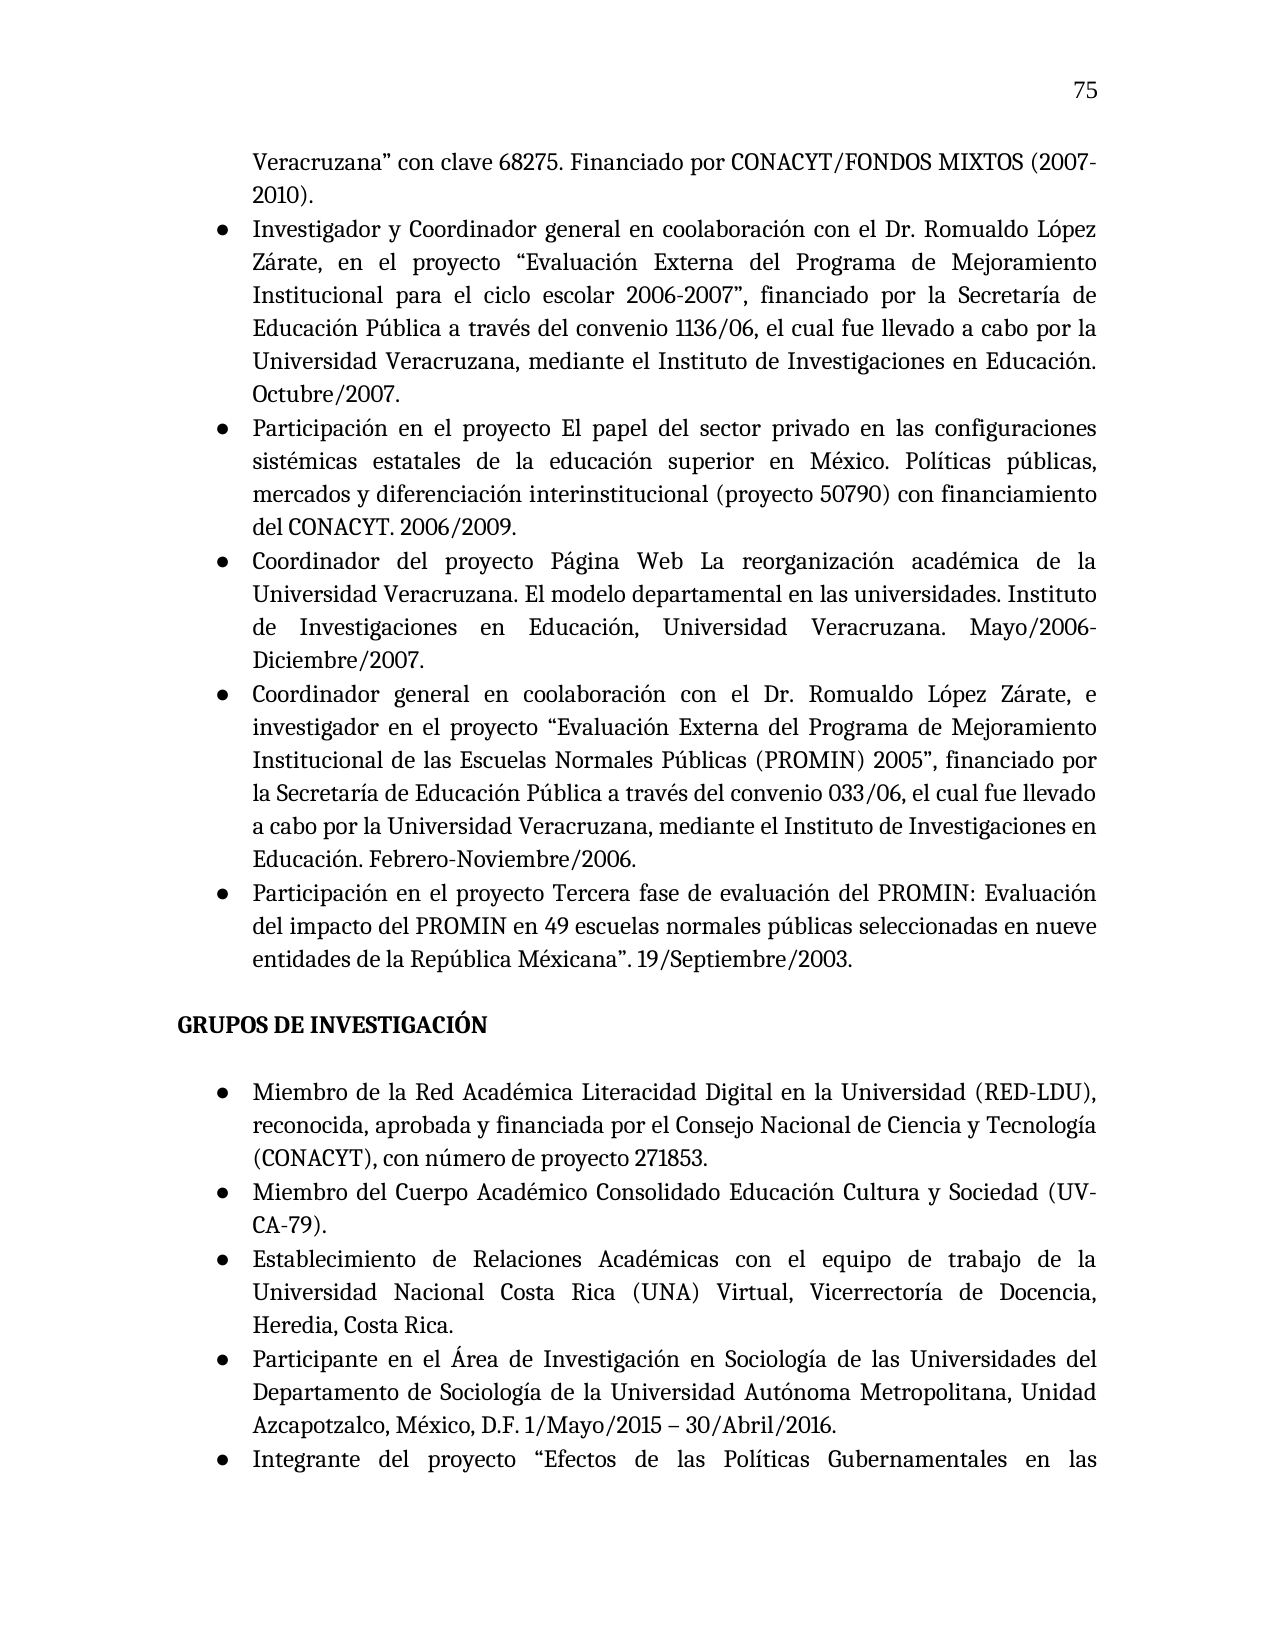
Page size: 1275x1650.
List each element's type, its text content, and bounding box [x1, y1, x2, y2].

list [215, 148, 1098, 209]
list Participación en el proyecto El papel del sector privado en las configuraciones sistémicas estatales de la educación superior en México. Políticas públicas, mercados y diferenciación interinstitucional (proyecto 50790) con financiamiento del CONACYT. 2006/2009. [215, 413, 1098, 542]
list Establecimiento de Relaciones Académicas con el equipo de trabajo de la Universidad Nacional Costa Rica (UNA) Virtual, Vicerrectoría de Docencia, Heredia, Costa Rica. [215, 1244, 1098, 1340]
list Coordinador general en coolaboración con el Dr. Romualdo López Zárate, e investigador en el proyecto “Evaluación Externa del Programa de Mejoramiento Institucional de las Escuelas Normales Públicas (PROMIN) 2005”, financiado por la Secretaría de Educación Pública a través del convenio 033/06, el cual fue llevado a cabo por la Universidad Veracruzana, mediante el Instituto de Investigaciones en Educación. Febrero-Noviembre/2006. [215, 679, 1098, 874]
list Miembro del Cuerpo Académico Consolidado Educación Cultura y Sociedad (UV-CA-79). [215, 1177, 1098, 1240]
list Miembro de la Red Académica Literacidad Digital en la Universidad (RED-LDU), reconocida, aprobada y financiada por el Consejo Nacional de Ciencia y Tecnología (CONACYT), con número de proyecto 271853. [215, 1077, 1098, 1173]
text GRUPOS DE INVESTIGACIÓN [177, 1011, 1098, 1040]
list Investigador y Coordinador general en coolaboración con el Dr. Romualdo López Zárate, en el proyecto “Evaluación Externa del Programa de Mejoramiento Institucional para el ciclo escolar 2006-2007”, financiado por la Secretaría de Educación Pública a través del convenio 1136/06, el cual fue llevado a cabo por la Universidad Veracruzana, mediante el Instituto de Investigaciones en Educación. Octubre/2007. [215, 214, 1098, 408]
list Participante en el Área de Investigación en Sociología de las Universidades del Departamento de Sociología de la Universidad Autónoma Metropolitana, Unidad Azcapotzalco, México, D.F. 1/Mayo/2015 – 30/Abril/2016. [215, 1344, 1098, 1440]
list Coordinador del proyecto Página Web La reorganización académica de la Universidad Veracruzana. El modelo departamental en las universidades. Instituto de Investigaciones en Educación, Universidad Veracruzana. Mayo/2006-Diciembre/2007. [215, 546, 1098, 674]
list Participación en el proyecto Tercera fase de evaluación del PROMIN: Evaluación del impacto del PROMIN en 49 escuelas normales públicas seleccionadas en nueve entidades de la República Méxicana”. 19/Septiembre/2003. [215, 878, 1098, 974]
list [215, 1444, 1098, 1474]
